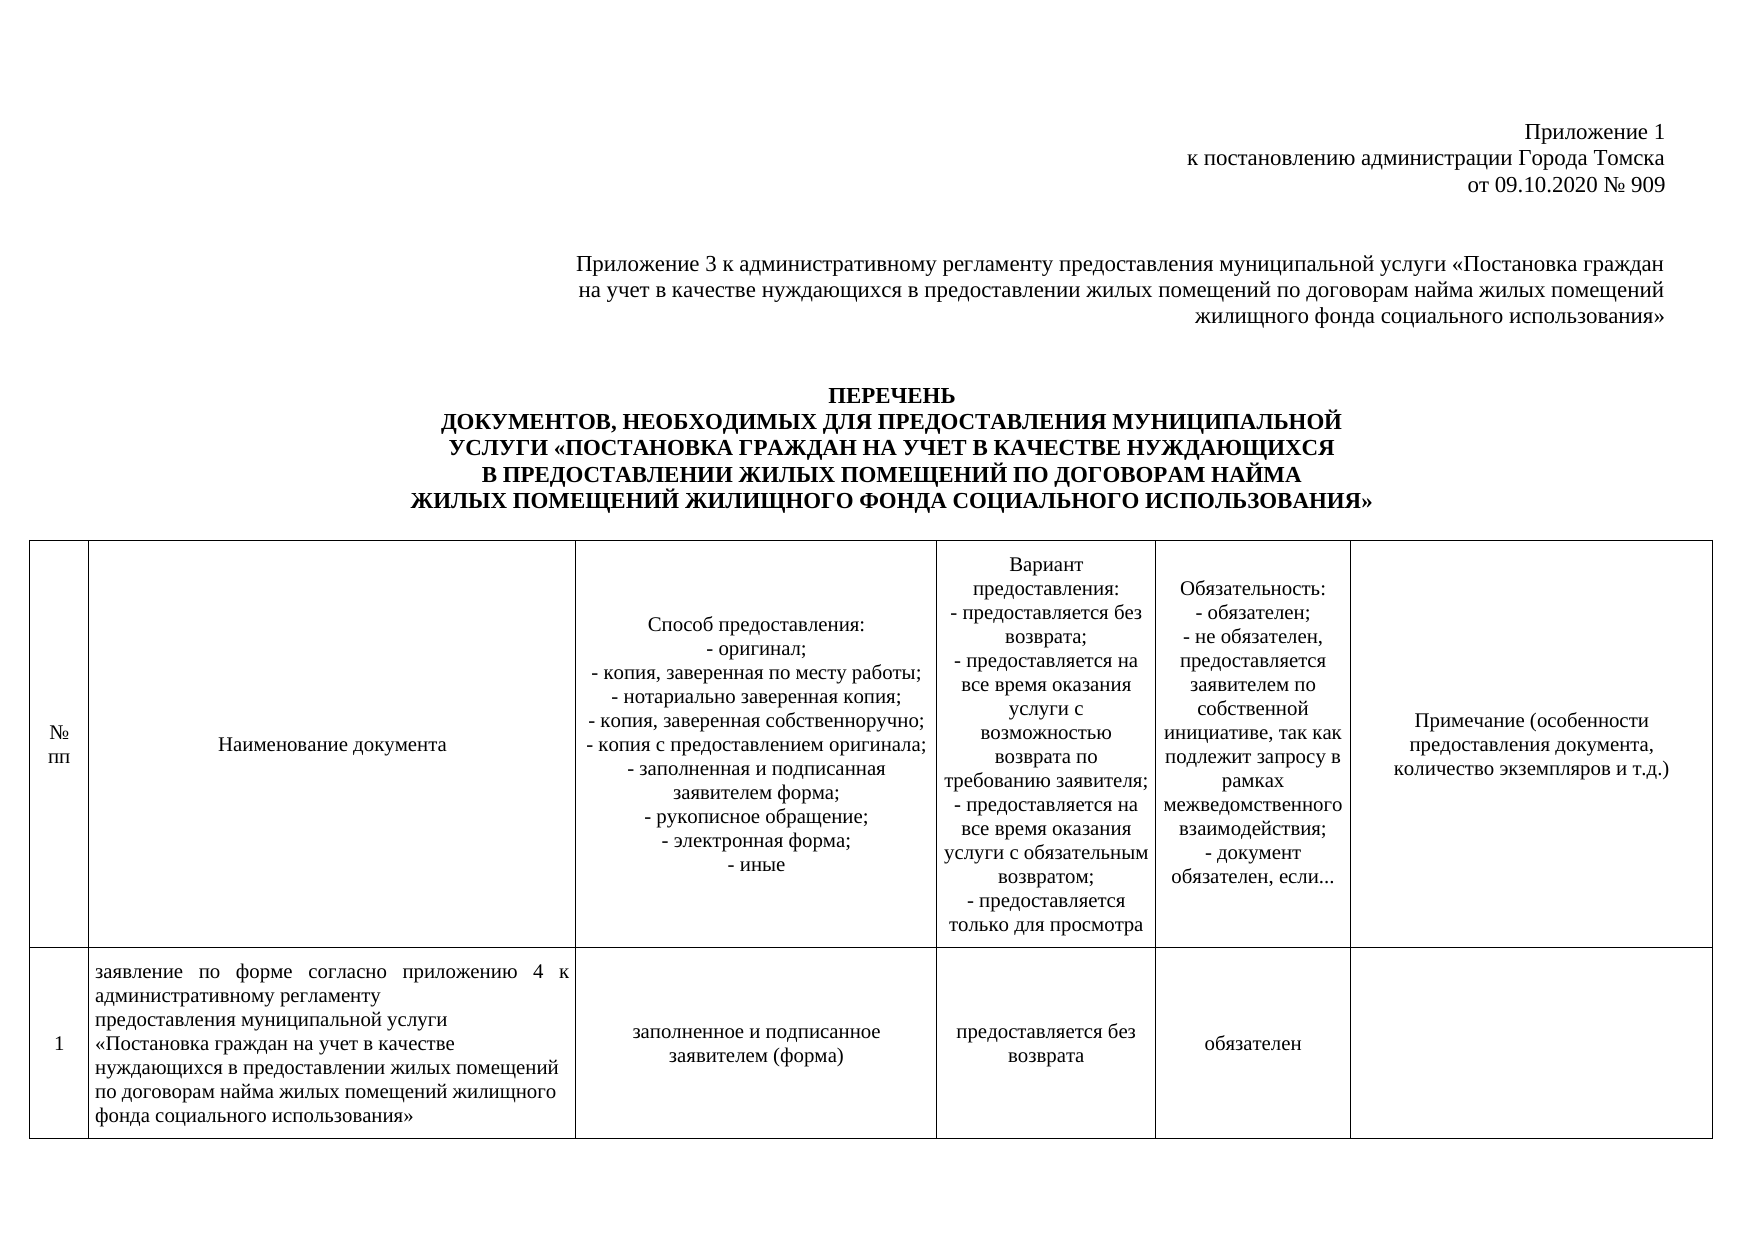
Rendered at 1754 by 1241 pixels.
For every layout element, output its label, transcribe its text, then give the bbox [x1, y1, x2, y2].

text к постановлению администрации Города Томска [118, 144, 1665, 171]
table_cell заявление по форме согласно приложению 4 к административному регламенту предоставления муниципальной услуги «Постановка граждан на учет в качестве нуждающихся в предоставлении жилых помещений по договорам найма жилых помещений жилищного фонда социального использования» [89, 948, 575, 1138]
table_cell обязателен [1156, 948, 1350, 1138]
text Приложение 1 [118, 118, 1665, 144]
title ЖИЛЫХ ПОМЕЩЕНИЙ ЖИЛИЩНОГО ФОНДА СОЦИАЛЬНОГО ИСПОЛЬЗОВАНИЯ» [118, 487, 1665, 513]
table_header № пп [30, 541, 88, 947]
title УСЛУГИ «ПОСТАНОВКА ГРАЖДАН НА УЧЕТ В КАЧЕСТВЕ НУЖДАЮЩИХСЯ [118, 434, 1665, 461]
title ДОКУМЕНТОВ, НЕОБХОДИМЫХ ДЛЯ ПРЕДОСТАВЛЕНИЯ МУНИЦИПАЛЬНОЙ [118, 408, 1665, 434]
table_header Примечание (особенности предоставления документа, количество экземпляров и т.д.) [1351, 541, 1712, 947]
text от 09.10.2020 № 909 [118, 171, 1665, 197]
text на учет в качестве нуждающихся в предоставлении жилых помещений по договорам найма жилых помещений [118, 276, 1665, 303]
table_cell предоставляется без возврата [937, 948, 1155, 1138]
table_cell 1 [30, 948, 88, 1138]
table_header Способ предоставления: - оригинал; - копия, заверенная по месту работы; - нотариально заверенная копия; - копия, заверенная собственноручно; - копия с предоставлением оригинала; - заполненная и подписанная заявителем форма; - рукописное обращение; - электронная форма; - иные [576, 541, 936, 947]
table_header Вариант предоставления: - предоставляется без возврата; - предоставляется на все время оказания услуги с возможностью возврата по требованию заявителя; - предоставляется на все время оказания услуги с обязательным возвратом; - предоставляется только для просмотра [937, 541, 1155, 947]
table_header Наименование документа [89, 541, 575, 947]
title ПЕРЕЧЕНЬ [118, 382, 1665, 408]
table_header Обязательность: - обязателен; - не обязателен, предоставляется заявителем по собственной инициативе, так как подлежит запросу в рамках межведомственного взаимодействия; - документ обязателен, если... [1156, 541, 1350, 947]
table_cell заполненное и подписанное заявителем (форма) [576, 948, 936, 1138]
table_cell [1351, 948, 1712, 1138]
text Приложение 3 к административному регламенту предоставления муниципальной услуги «Постановка граждан [118, 250, 1665, 276]
text жилищного фонда социального использования» [118, 303, 1665, 329]
title В ПРЕДОСТАВЛЕНИИ ЖИЛЫХ ПОМЕЩЕНИЙ ПО ДОГОВОРАМ НАЙМА [118, 461, 1665, 487]
